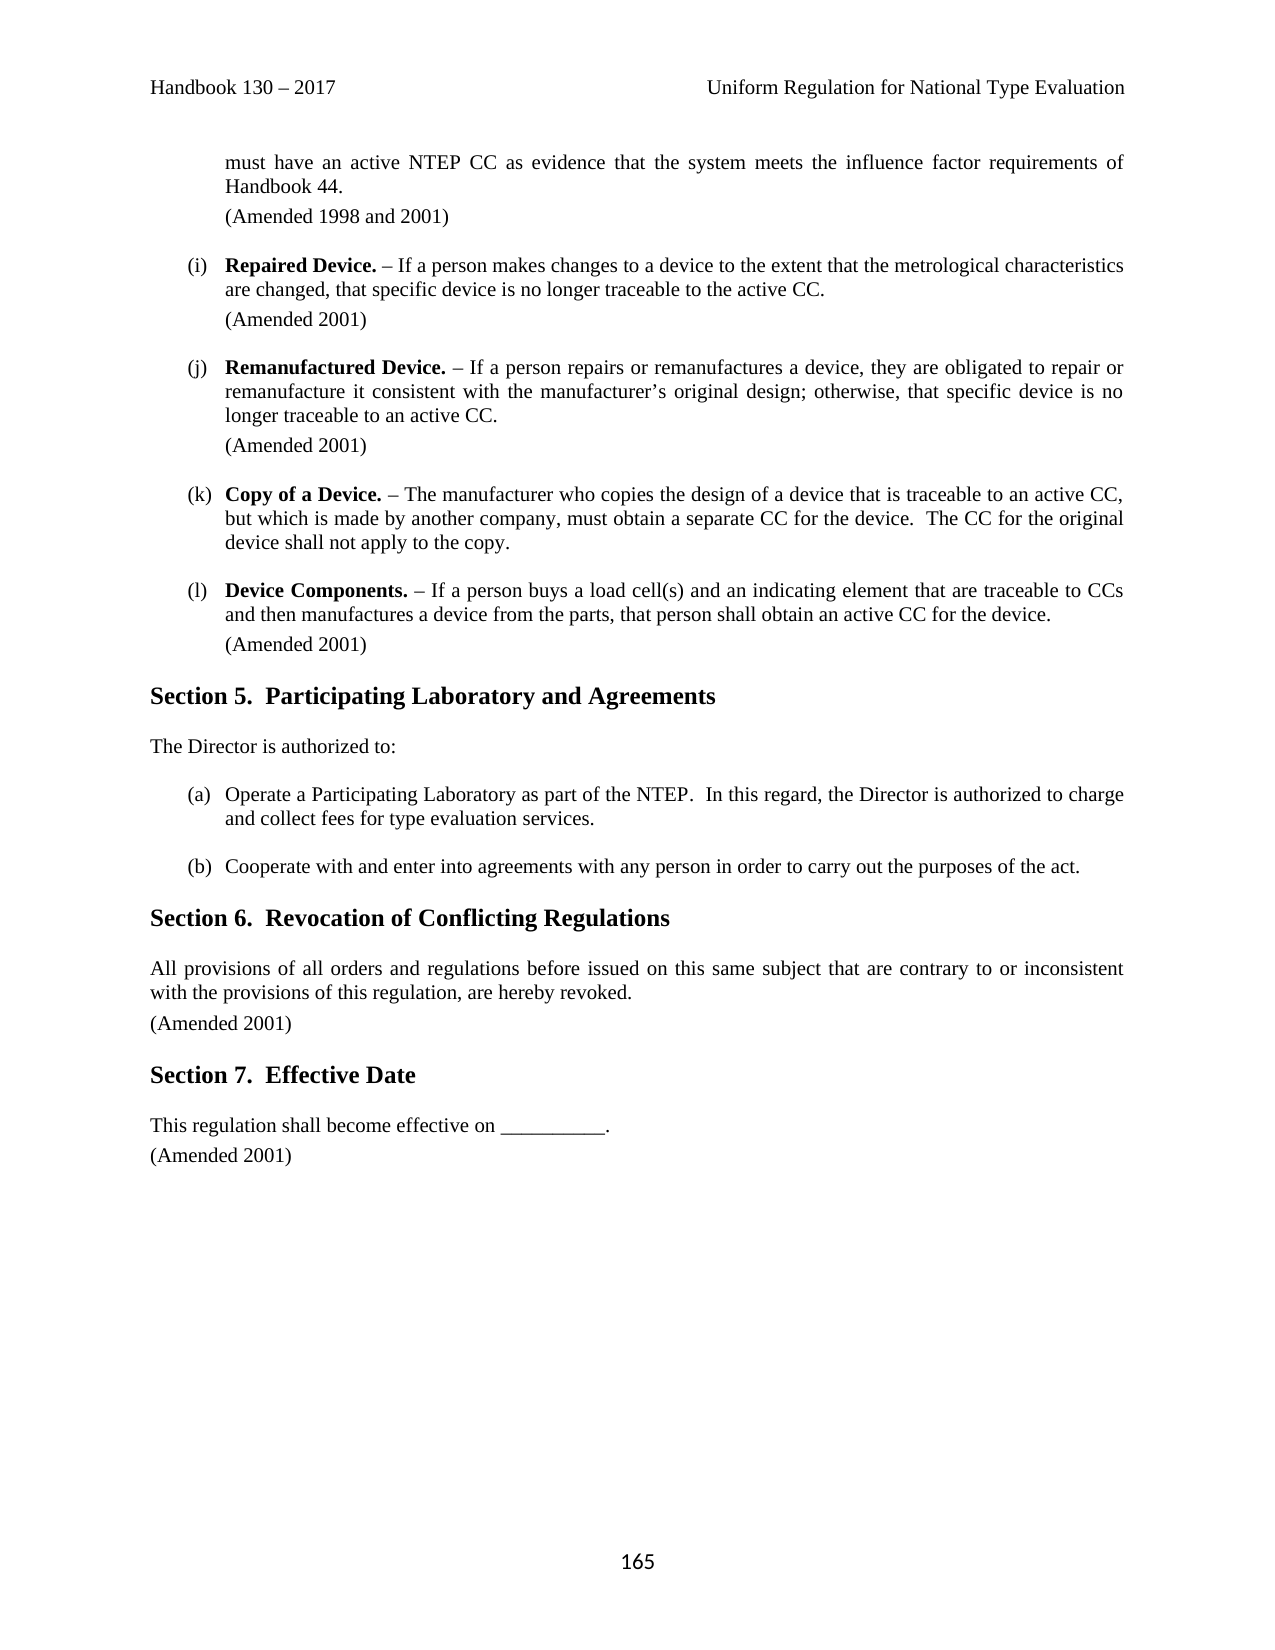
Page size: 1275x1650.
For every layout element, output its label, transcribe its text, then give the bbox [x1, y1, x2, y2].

text (Amended 2001) [150, 433, 1125, 457]
text (i) Repaired Device. – If a person makes changes to a device to the extent that the metrological characteristics are changed, that specific device is no longer traceable to the active CC. [187, 252, 1125, 301]
text Section 6. Revocation of Conflicting Regulations [150, 903, 1125, 932]
text This regulation shall become effective on __________. [150, 1112, 1125, 1137]
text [187, 150, 1125, 198]
text (l) Device Components. – If a person buys a load cell(s) and an indicating element that are traceable to CCs and then manufactures a device from the parts, that person shall obtain an active CC for the device. [187, 578, 1125, 626]
text (Amended 2001) [150, 307, 1125, 331]
text Section 7. Effective Date [150, 1060, 1125, 1088]
text All provisions of all orders and regulations before issued on this same subject that are contrary to or inconsistent with the provisions of this regulation, are hereby revoked. [150, 956, 1125, 1004]
text (j) Remanufactured Device. – If a person repairs or remanufactures a device, they are obligated to repair or remanufacture it consistent with the manufacturer’s original design; otherwise, that specific device is no longer traceable to an active CC. [187, 355, 1125, 427]
text (Amended 2001) [150, 1143, 1125, 1167]
text (Amended 2001) [150, 632, 1125, 656]
text (a) Operate a Participating Laboratory as part of the NTEP. In this regard, the Director is authorized to charge and collect fees for type evaluation services. [187, 782, 1125, 830]
text (b) Cooperate with and enter into agreements with any person in order to carry out the purposes of the act. [187, 854, 1125, 878]
text (k) Copy of a Device. – The manufacturer who copies the design of a device that is traceable to an active CC, but which is made by another company, must obtain a separate CC for the device. The CC for the original device shall not apply to the copy. [187, 482, 1125, 554]
text (Amended 2001) [150, 1011, 1125, 1035]
text (Amended 1998 and 2001) [150, 204, 1125, 228]
text The Director is authorized to: [150, 734, 1125, 758]
text Section 5. Participating Laboratory and Agreements [150, 681, 1125, 710]
